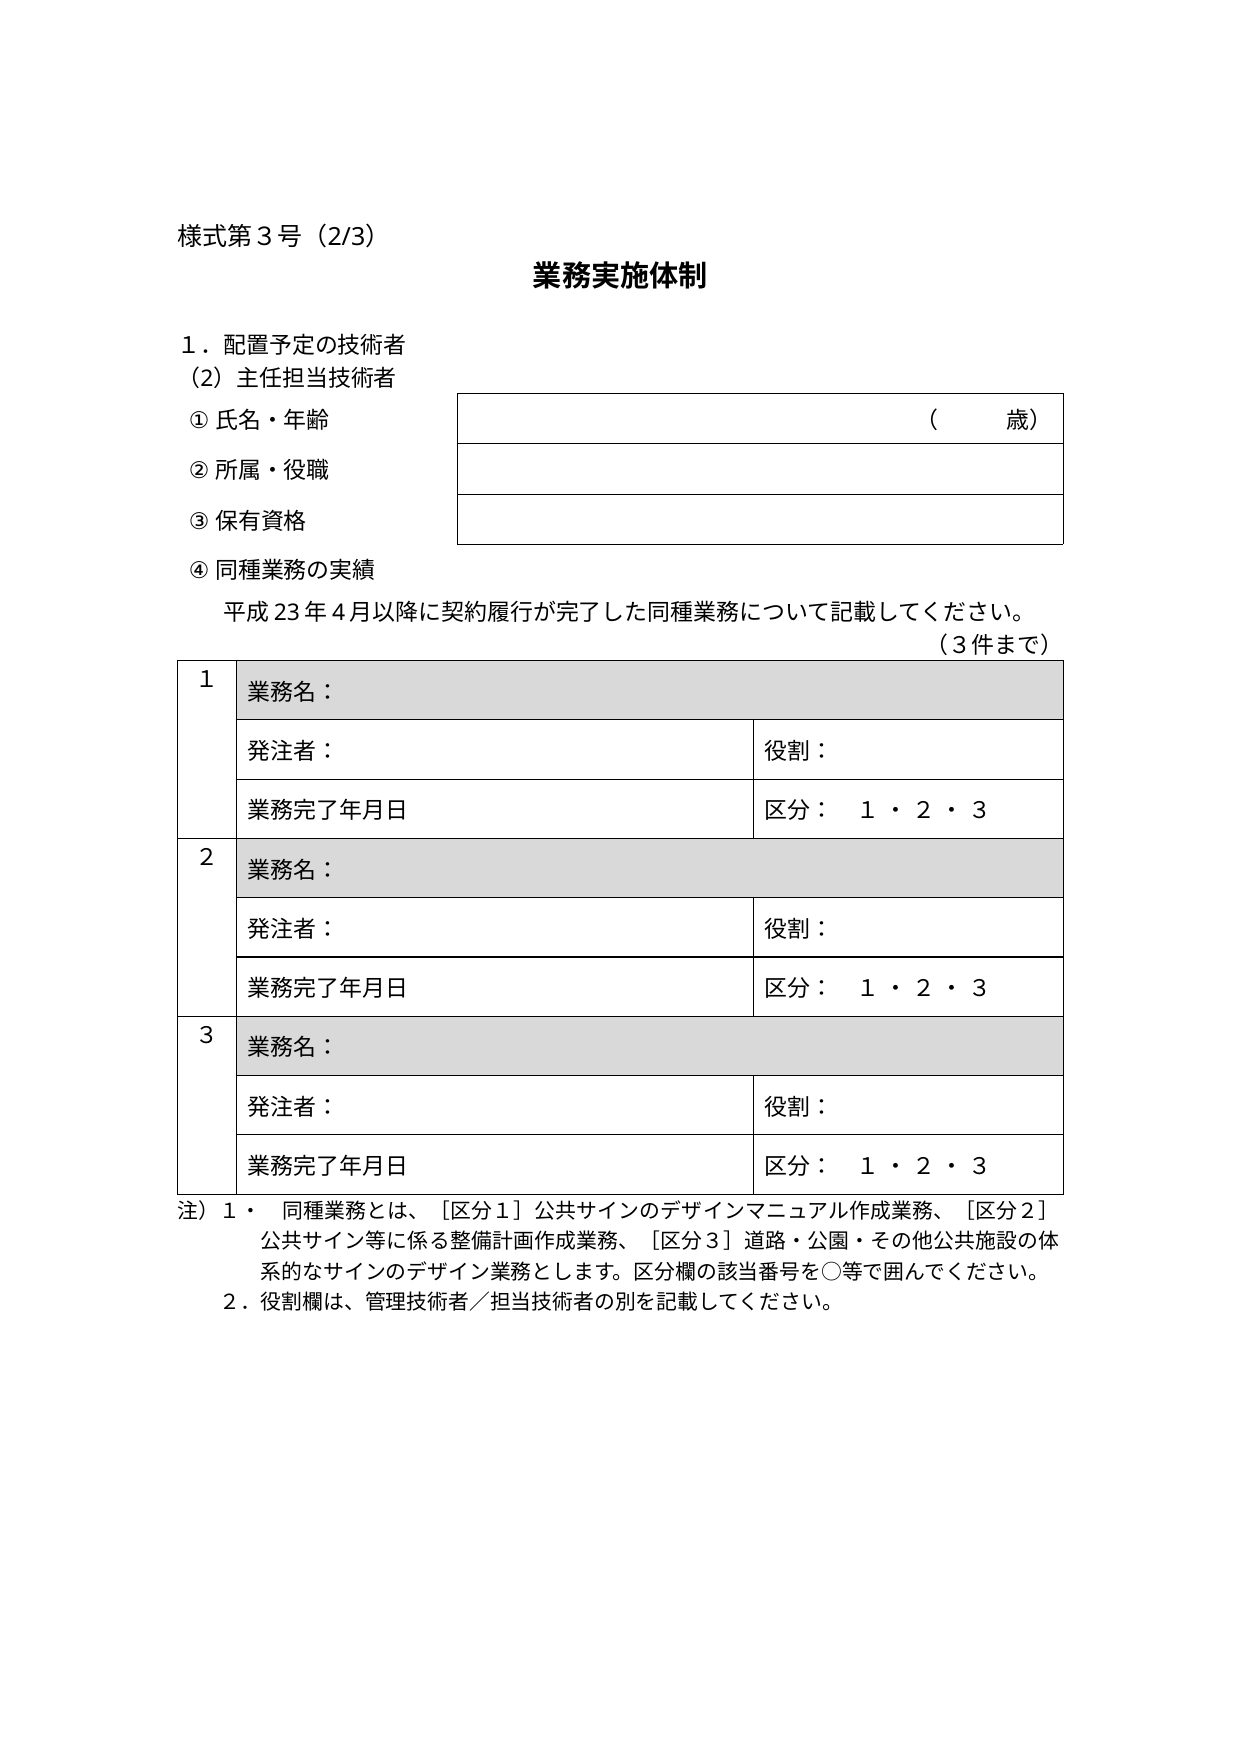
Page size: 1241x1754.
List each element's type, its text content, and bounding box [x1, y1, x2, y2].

text １．配置予定の技術者 [177, 327, 1063, 360]
table_cell 区分： １ ・ ２ ・ ３ [754, 1135, 1063, 1193]
table_cell 発注者： [237, 720, 753, 779]
table_cell 役割： [754, 1076, 1063, 1134]
table_cell [458, 444, 1063, 493]
table_cell 業務名： [237, 839, 1063, 897]
table_cell 業務名： [237, 1017, 1063, 1075]
table_cell 業務完了年月日 [237, 780, 753, 838]
table_cell ３ [178, 1017, 236, 1193]
text （３件まで） [177, 627, 1063, 660]
table_cell 発注者： [237, 1076, 753, 1134]
table_cell 区分： １ ・ ２ ・ ３ [754, 958, 1063, 1016]
text 業務実施体制 [177, 253, 1063, 295]
table_cell 業務完了年月日 [237, 1135, 753, 1193]
table_cell 役割： [754, 720, 1063, 779]
text 注）１・ 同種業務とは、［区分１］公共サインのデザインマニュアル作成業務、［区分２］公共サイン等に係る整備計画作成業務、［区分３］道路・公園・その他公共施設の体系的なサインのデザイン業務とします。区分欄の該当番号を○等で囲んでください。 [177, 1195, 1063, 1285]
text ２．役割欄は、管理技術者／担当技術者の別を記載してください。 [177, 1285, 1063, 1315]
table_header 業務名： [237, 661, 1063, 719]
table_header ① 氏名・年齢 [178, 394, 457, 443]
table_cell 区分： １ ・ ２ ・ ３ [754, 780, 1063, 838]
table_cell 業務完了年月日 [237, 958, 753, 1016]
table_cell [458, 495, 1063, 544]
table_header １ [178, 661, 236, 838]
table_cell ④ 同種業務の実績 [178, 544, 1063, 592]
table_header （ 歳） [458, 394, 1063, 443]
table_cell 発注者： [237, 898, 753, 956]
table_cell ２ [178, 839, 236, 1016]
table_cell 役割： [754, 898, 1063, 956]
text （2）主任担当技術者 [177, 360, 1063, 393]
text 平成23年4月以降に契約履行が完了した同種業務について記載してください。 [177, 594, 1063, 627]
text 様式第３号（2/3） [177, 217, 1063, 253]
table_cell ② 所属・役職 [178, 444, 457, 493]
table_cell ③ 保有資格 [178, 495, 457, 544]
